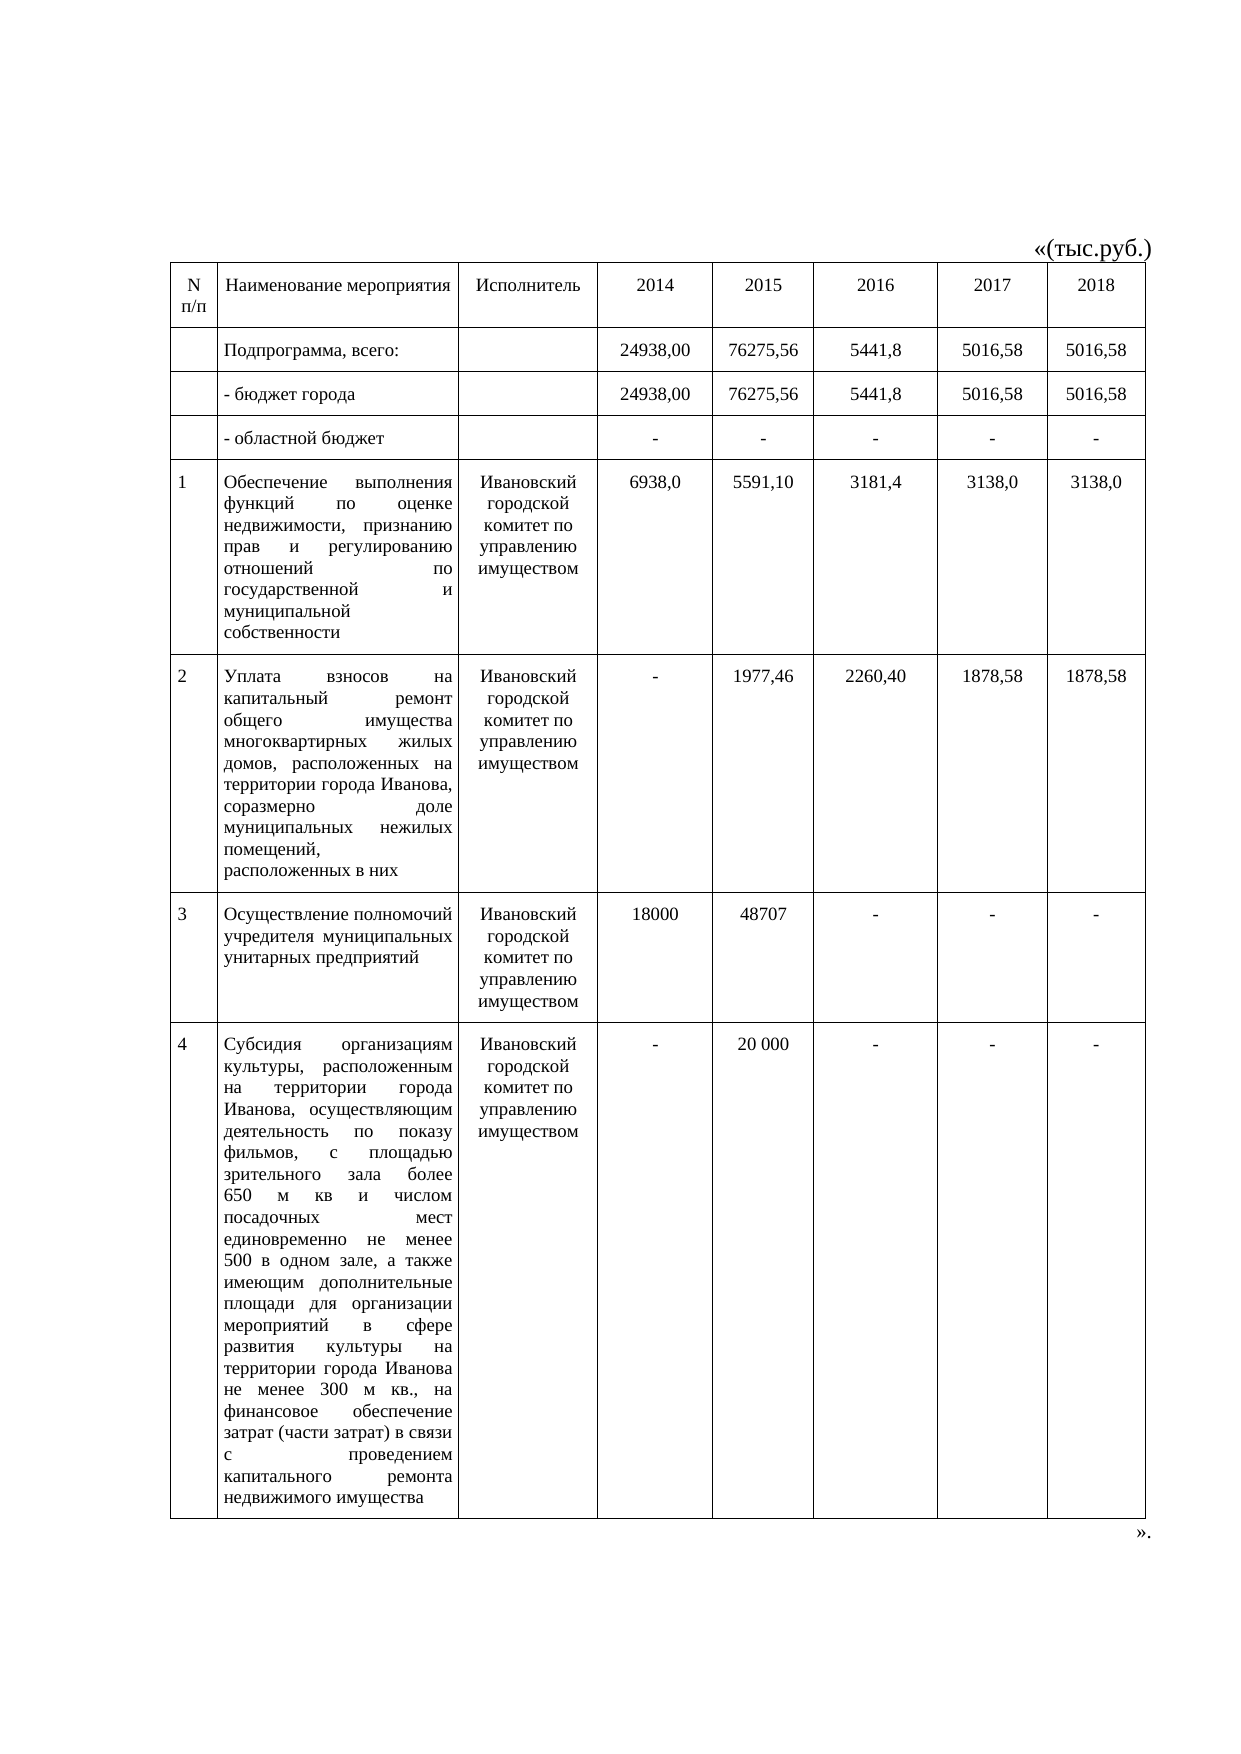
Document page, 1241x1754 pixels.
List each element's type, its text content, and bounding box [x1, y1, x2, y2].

table_cell 4 [171, 1023, 217, 1518]
table_cell 24938,00 [598, 328, 712, 371]
table_header 2017 [938, 263, 1047, 327]
table_cell 76275,56 [713, 372, 813, 415]
table_cell 5016,58 [938, 372, 1047, 415]
table_cell Субсидия организациям культуры, расположенным на территории города Иванова, осуществляющим деятельность по показу фильмов, с площадью зрительного зала более 650 м кв и числом посадочных мест единовременно не менее 500 в одном зале, а также имеющим дополнительные площади для организации мероприятий в сфере развития культуры на территории города Иванова не менее 300 м кв., на финансовое обеспечение затрат (части затрат) в связи с проведением капитального ремонта недвижимого имущества [218, 1023, 458, 1518]
table_cell [171, 416, 217, 459]
table_cell 5016,58 [938, 328, 1047, 371]
table_cell 5441,8 [814, 372, 937, 415]
table_cell 5016,58 [1048, 328, 1145, 371]
table_cell - [1048, 893, 1145, 1022]
table_cell - областной бюджет [218, 416, 458, 459]
table_cell 2260,40 [814, 655, 937, 892]
table_cell Ивановский городской комитет по управлению имуществом [459, 1023, 597, 1518]
table_header 2018 [1048, 263, 1145, 327]
text «(тыс.руб.) [177, 233, 1152, 262]
table_cell 3138,0 [938, 460, 1047, 654]
table_cell - [598, 655, 712, 892]
table_cell 5016,58 [1048, 372, 1145, 415]
table_cell [459, 328, 597, 371]
table_cell 24938,00 [598, 372, 712, 415]
table_cell Ивановский городской комитет по управлению имуществом [459, 893, 597, 1022]
table_cell - [814, 416, 937, 459]
table_cell 76275,56 [713, 328, 813, 371]
table_header Исполнитель [459, 263, 597, 327]
table_cell - [1048, 416, 1145, 459]
table_cell 2 [171, 655, 217, 892]
table_cell - [713, 416, 813, 459]
table_cell Осуществление полномочий учредителя муниципальных унитарных предприятий [218, 893, 458, 1022]
table_header 2014 [598, 263, 712, 327]
table_cell - [598, 416, 712, 459]
table_cell [171, 372, 217, 415]
table_cell Обеспечение выполнения функций по оценке недвижимости, признанию прав и регулированию отношений по государственной и муниципальной собственности [218, 460, 458, 654]
table_cell - [938, 416, 1047, 459]
table_cell - [814, 1023, 937, 1518]
table_header N п/п [171, 263, 217, 327]
table_cell 5441,8 [814, 328, 937, 371]
table_cell 5591,10 [713, 460, 813, 654]
table_cell 48707 [713, 893, 813, 1022]
text ». [177, 1519, 1152, 1543]
table_cell Подпрограмма, всего: [218, 328, 458, 371]
table_cell - [938, 1023, 1047, 1518]
table_cell 6938,0 [598, 460, 712, 654]
table_cell Ивановский городской комитет по управлению имуществом [459, 655, 597, 892]
table_header 2015 [713, 263, 813, 327]
table_cell 3181,4 [814, 460, 937, 654]
table_cell 3138,0 [1048, 460, 1145, 654]
table_cell 1977,46 [713, 655, 813, 892]
table_cell 1878,58 [938, 655, 1047, 892]
table_cell 3 [171, 893, 217, 1022]
table_cell 20 000 [713, 1023, 813, 1518]
table_cell 1878,58 [1048, 655, 1145, 892]
table_cell - [938, 893, 1047, 1022]
table_cell - [598, 1023, 712, 1518]
table_cell - [814, 893, 937, 1022]
table_cell [171, 328, 217, 371]
table_cell - бюджет города [218, 372, 458, 415]
table_header Наименование мероприятия [218, 263, 458, 327]
table_cell 1 [171, 460, 217, 654]
table_header 2016 [814, 263, 937, 327]
table_cell 18000 [598, 893, 712, 1022]
table_cell - [1048, 1023, 1145, 1518]
table_cell [459, 372, 597, 415]
table_cell Ивановский городской комитет по управлению имуществом [459, 460, 597, 654]
table_cell Уплата взносов на капитальный ремонт общего имущества многоквартирных жилых домов, расположенных на территории города Иванова, соразмерно доле муниципальных нежилых помещений, расположенных в них [218, 655, 458, 892]
table_cell [459, 416, 597, 459]
